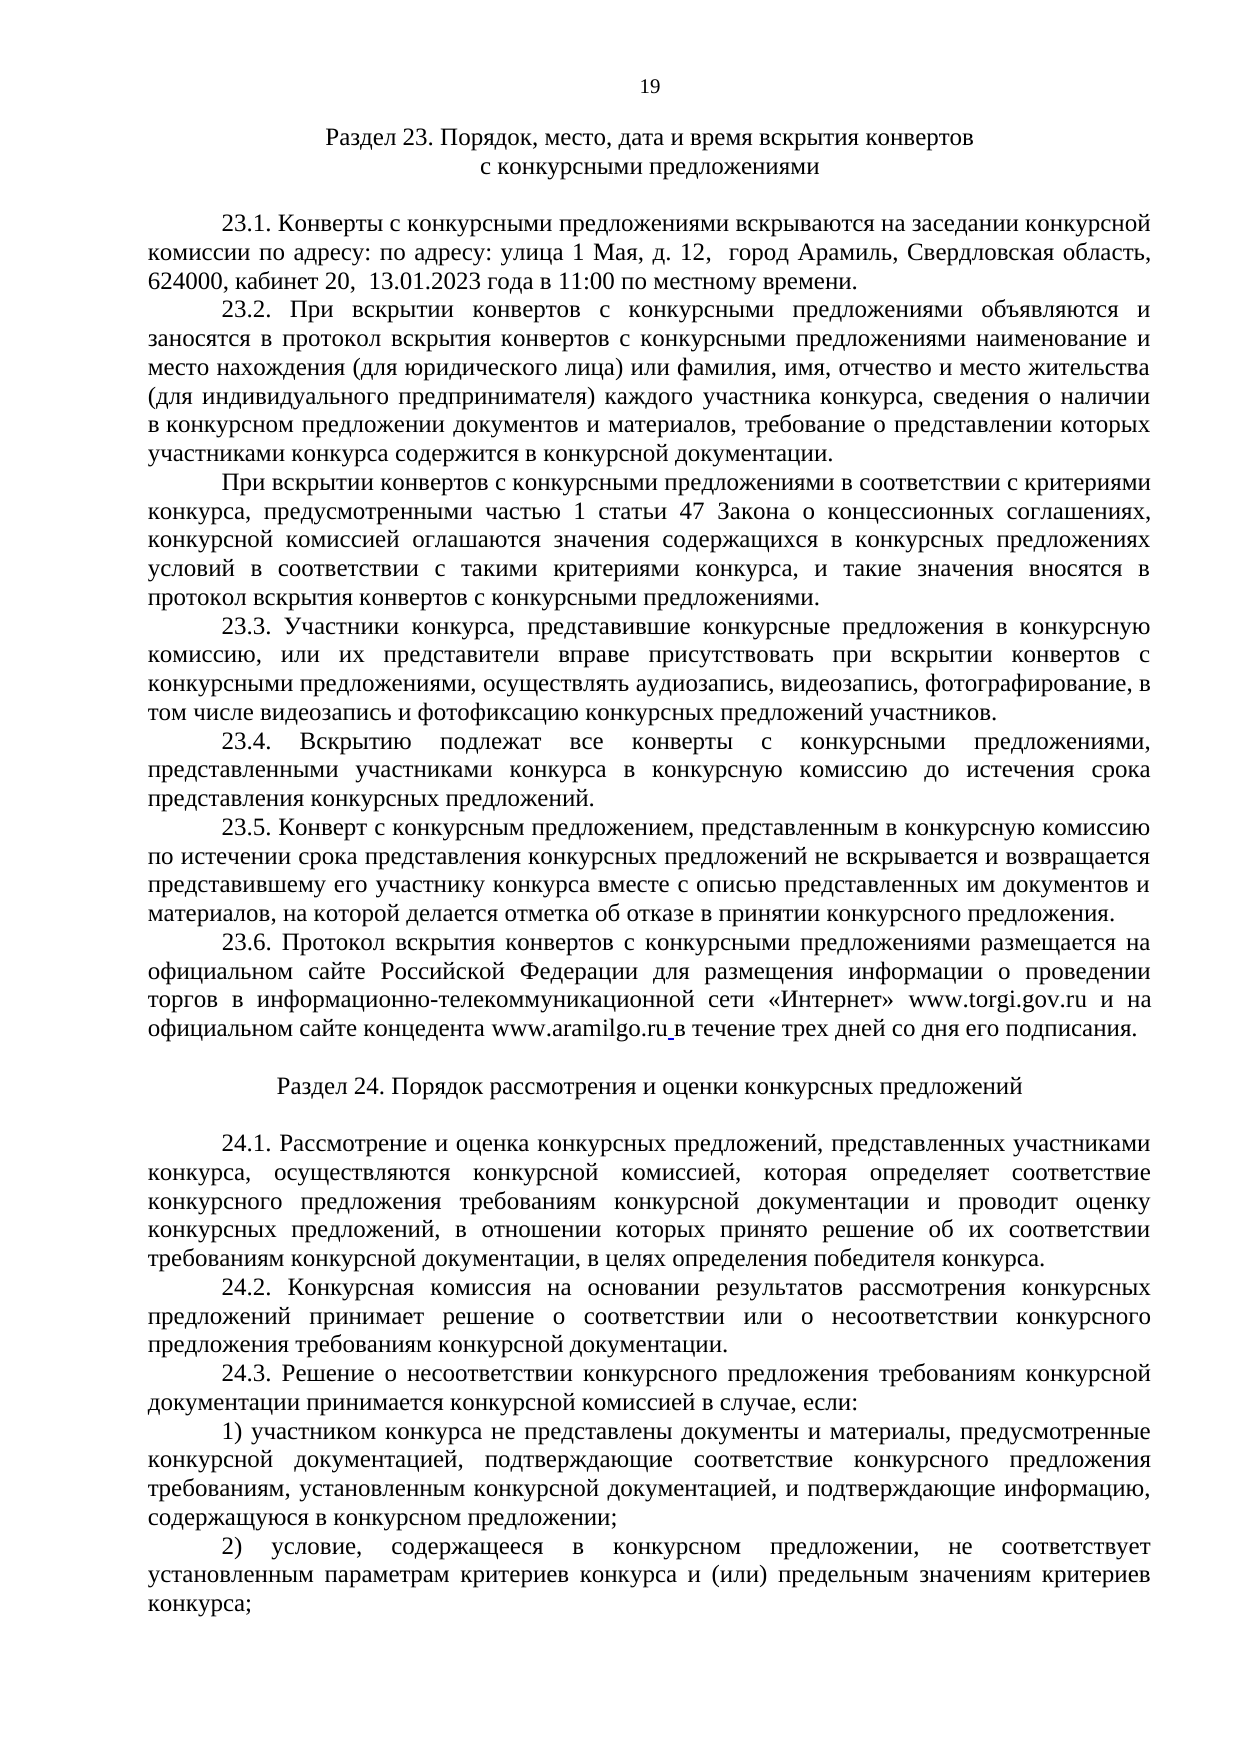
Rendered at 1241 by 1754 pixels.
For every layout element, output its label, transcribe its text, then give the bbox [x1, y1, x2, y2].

text 24.3. Решение о несоответствии конкурсного предложения требованиям конкурсной документации принимается конкурсной комиссией в случае, если: [148, 1358, 1152, 1416]
text 24.2. Конкурсная комиссия на основании результатов рассмотрения конкурсных предложений принимает решение о соответствии или о несоответствии конкурсного предложения требованиям конкурсной документации. [148, 1272, 1152, 1358]
text Раздел 24. Порядок рассмотрения и оценки конкурсных предложений [148, 1071, 1152, 1099]
text 2) условие, содержащееся в конкурсном предложении, не соответствует установленным параметрам критериев конкурса и (или) предельным значениям критериев конкурса; [148, 1531, 1152, 1617]
text 23.1. Конверты с конкурсными предложениями вскрываются на заседании конкурсной комиссии по адресу: по адресу: улица 1 Мая, д. 12, город Арамиль, Свердловская область, 624000, кабинет 20, 13.01.2023 года в 11:00 по местному времени. [148, 208, 1152, 294]
text 23.3. Участники конкурса, представившие конкурсные предложения в конкурсную комиссию, или их представители вправе присутствовать при вскрытии конвертов с конкурсными предложениями, осуществлять аудиозапись, видеозапись, фотографирование, в том числе видеозапись и фотофиксацию конкурсных предложений участников. [148, 611, 1152, 726]
text 23.2. При вскрытии конвертов с конкурсными предложениями объявляются и заносятся в протокол вскрытия конвертов с конкурсными предложениями наименование и место нахождения (для юридического лица) или фамилия, имя, отчество и место жительства (для индивидуального предпринимателя) каждого участника конкурса, сведения о наличии в конкурсном предложении документов и материалов, требование о представлении которых участниками конкурса содержится в конкурсной документации. [148, 294, 1152, 467]
text 1) участником конкурса не представлены документы и материалы, предусмотренные конкурсной документацией, подтверждающие соответствие конкурсного предложения требованиям, установленным конкурсной документацией, и подтверждающие информацию, содержащуюся в конкурсном предложении; [148, 1416, 1152, 1531]
text 23.4. Вскрытию подлежат все конверты с конкурсными предложениями, представленными участниками конкурса в конкурсную комиссию до истечения срока представления конкурсных предложений. [148, 726, 1152, 812]
text 23.6. Протокол вскрытия конвертов с конкурсными предложениями размещается на официальном сайте Российской Федерации для размещения информации о проведении торгов в информационно-телекоммуникационной сети «Интернет» www.torgi.gov.ru и на официальном сайте концедента www.aramilgo.ru в течение трех дней со дня его подписания. [148, 927, 1152, 1042]
text 23.5. Конверт с конкурсным предложением, представленным в конкурсную комиссию по истечении срока представления конкурсных предложений не вскрывается и возвращается представившему его участнику конкурса вместе с описью представленных им документов и материалов, на которой делается отметка об отказе в принятии конкурсного предложения. [148, 812, 1152, 927]
text Раздел 23. Порядок, место, дата и время вскрытия конвертов [148, 122, 1152, 151]
text 24.1. Рассмотрение и оценка конкурсных предложений, представленных участниками конкурса, осуществляются конкурсной комиссией, которая определяет соответствие конкурсного предложения требованиям конкурсной документации и проводит оценку конкурсных предложений, в отношении которых принято решение об их соответствии требованиям конкурсной документации, в целях определения победителя конкурса. [148, 1128, 1152, 1272]
text При вскрытии конвертов с конкурсными предложениями в соответствии с критериями конкурса, предусмотренными частью 1 статьи 47 Закона о концессионных соглашениях, конкурсной комиссией оглашаются значения содержащихся в конкурсных предложениях условий в соответствии с такими критериями конкурса, и такие значения вносятся в протокол вскрытия конвертов с конкурсными предложениями. [148, 467, 1152, 611]
text с конкурсными предложениями [148, 151, 1152, 179]
